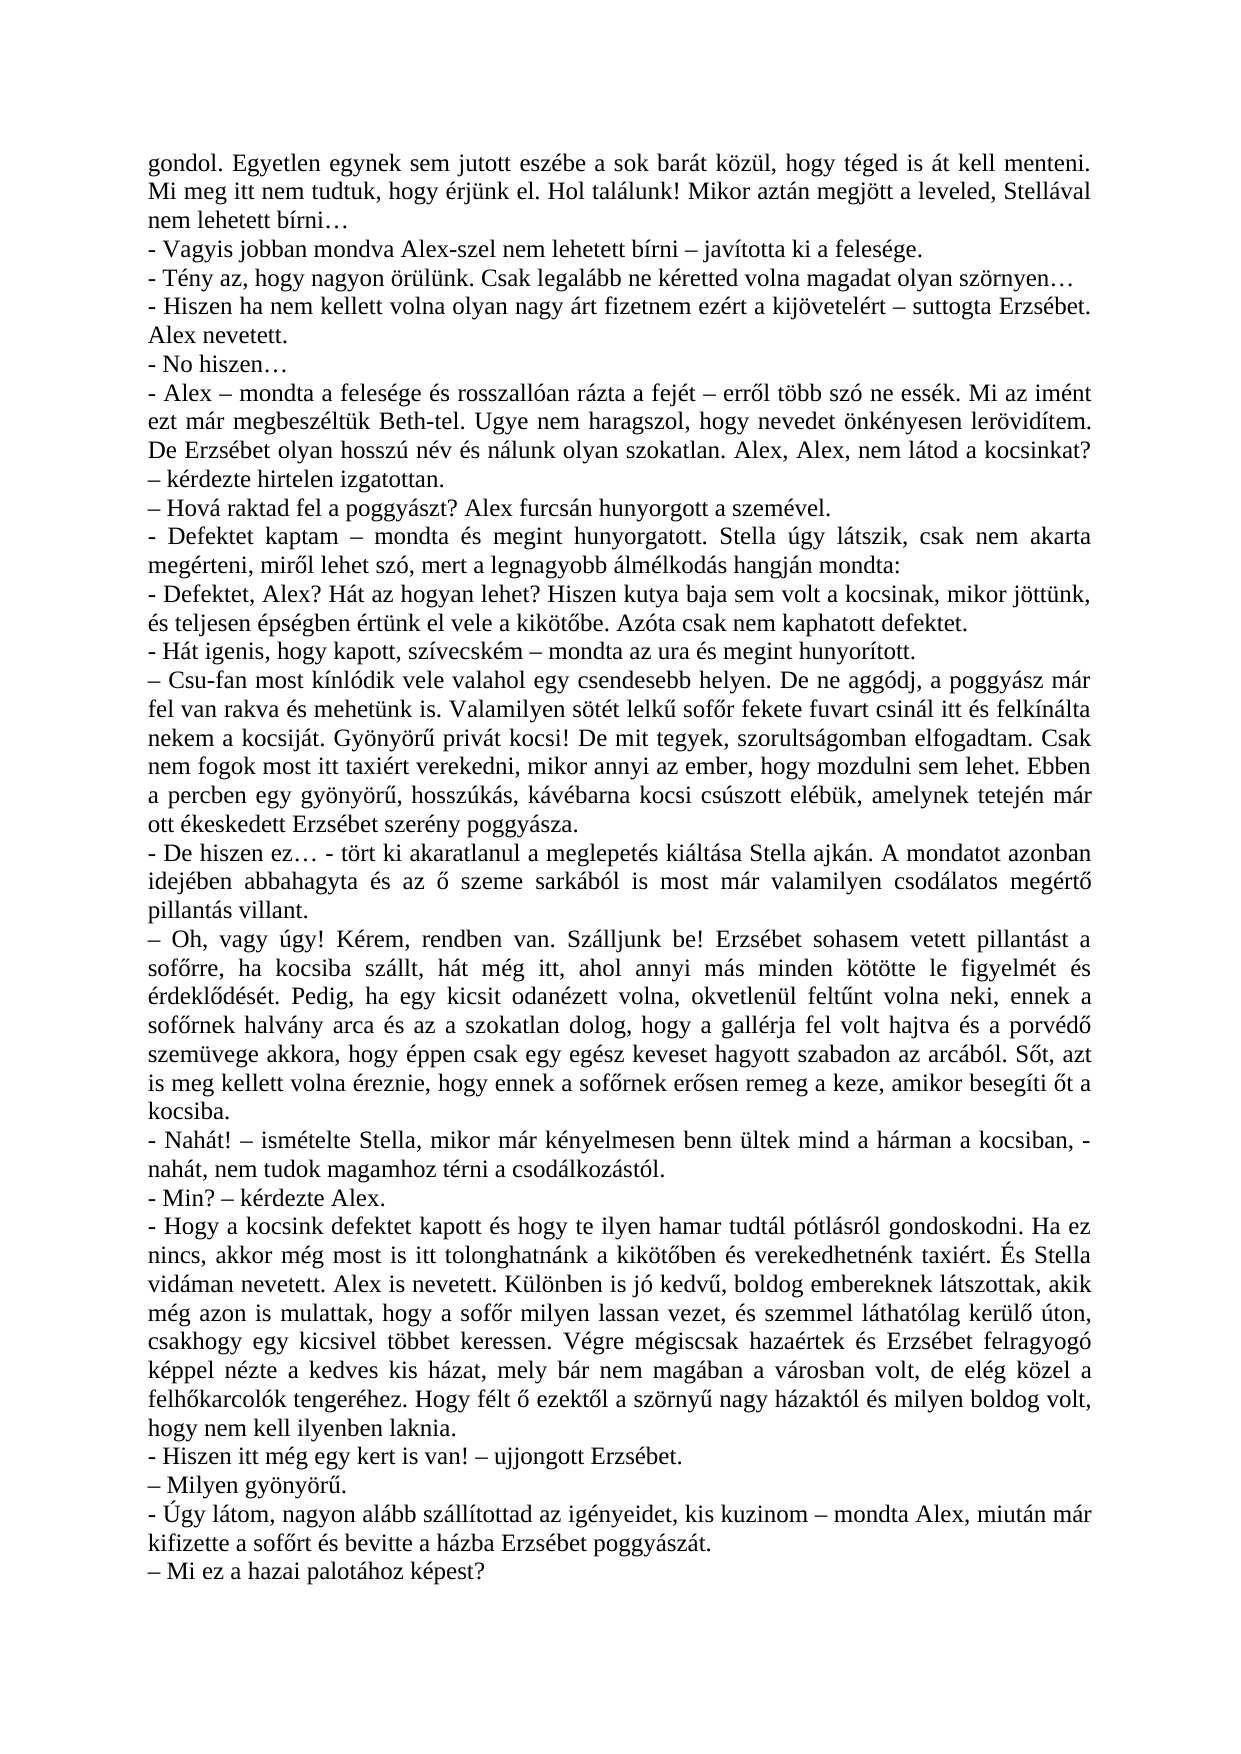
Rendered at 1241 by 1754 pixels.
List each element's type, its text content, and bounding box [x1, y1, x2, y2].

text - Hogy a kocsink defektet kapott és hogy te ilyen hamar tudtál pótlásról gondoskodni. Ha ez nincs, akkor még most is itt tolonghatnánk a kikötőben és verekedhetnénk taxiért. És Stella vidáman nevetett. Alex is nevetett. Különben is jó kedvű, boldog embereknek látszottak, akik még azon is mulattak, hogy a sofőr milyen lassan vezet, és szemmel láthatólag kerülő úton, csakhogy egy kicsivel többet keressen. Végre mégiscsak hazaértek és Erzsébet felragyogó képpel nézte a kedves kis házat, mely bár nem magában a városban volt, de elég közel a felhőkarcolók tengeréhez. Hogy félt ő ezektől a szörnyű nagy házaktól és milyen boldog volt, hogy nem kell ilyenben laknia. [148, 1211, 1093, 1441]
text – Mi ez a hazai palotához képest? [148, 1556, 1093, 1585]
text – Hová raktad fel a poggyászt? Alex furcsán hunyorgott a szemével. [148, 493, 1093, 521]
text - Hát igenis, hogy kapott, szívecském – mondta az ura és megint hunyorított. [148, 636, 1093, 665]
text - Defektet, Alex? Hát az hogyan lehet? Hiszen kutya baja sem volt a kocsinak, mikor jöttünk, és teljesen épségben értünk el vele a kikötőbe. Azóta csak nem kaphatott defektet. [148, 579, 1093, 636]
text - Min? – kérdezte Alex. [148, 1183, 1093, 1211]
text - No hiszen… [148, 349, 1093, 378]
text - Hiszen itt még egy kert is van! – ujjongott Erzsébet. [148, 1441, 1093, 1470]
text - Úgy látom, nagyon alább szállítottad az igényeidet, kis kuzinom – mondta Alex, miután már kifizette a sofőrt és bevitte a házba Erzsébet poggyászát. [148, 1499, 1093, 1556]
text – Oh, vagy úgy! Kérem, rendben van. Szálljunk be! Erzsébet sohasem vetett pillantást a sofőrre, ha kocsiba szállt, hát még itt, ahol annyi más minden kötötte le figyelmét és érdeklődését. Pedig, ha egy kicsit odanézett volna, okvetlenül feltűnt volna neki, ennek a sofőrnek halvány arca és az a szokatlan dolog, hogy a gallérja fel volt hajtva és a porvédő szemüvege akkora, hogy éppen csak egy egész keveset hagyott szabadon az arcából. Sőt, azt is meg kellett volna éreznie, hogy ennek a sofőrnek erősen remeg a keze, amikor besegíti őt a kocsiba. [148, 924, 1093, 1125]
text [148, 148, 1093, 234]
text - Defektet kaptam – mondta és megint hunyorgatott. Stella úgy látszik, csak nem akarta megérteni, miről lehet szó, mert a legnagyobb álmélkodás hangján mondta: [148, 521, 1093, 579]
text - De hiszen ez… - tört ki akaratlanul a meglepetés kiáltása Stella ajkán. A mondatot azonban idejében abbahagyta és az ő szeme sarkából is most már valamilyen csodálatos megértő pillantás villant. [148, 838, 1093, 924]
text - Alex – mondta a felesége és rosszallóan rázta a fejét – erről több szó ne essék. Mi az imént ezt már megbeszéltük Beth-tel. Ugye nem haragszol, hogy nevedet önkényesen lerövidítem. De Erzsébet olyan hosszú név és nálunk olyan szokatlan. Alex, Alex, nem látod a kocsinkat? – kérdezte hirtelen izgatottan. [148, 378, 1093, 493]
text - Hiszen ha nem kellett volna olyan nagy árt fizetnem ezért a kijövetelért – suttogta Erzsébet. Alex nevetett. [148, 291, 1093, 349]
text - Vagyis jobban mondva Alex-szel nem lehetett bírni – javította ki a felesége. [148, 234, 1093, 263]
text - Nahát! – ismételte Stella, mikor már kényelmesen benn ültek mind a hárman a kocsiban, - nahát, nem tudok magamhoz térni a csodálkozástól. [148, 1125, 1093, 1183]
text – Csu-fan most kínlódik vele valahol egy csendesebb helyen. De ne aggódj, a poggyász már fel van rakva és mehetünk is. Valamilyen sötét lelkű sofőr fekete fuvart csinál itt és felkínálta nekem a kocsiját. Gyönyörű privát kocsi! De mit tegyek, szorultságomban elfogadtam. Csak nem fogok most itt taxiért verekedni, mikor annyi az ember, hogy mozdulni sem lehet. Ebben a percben egy gyönyörű, hosszúkás, kávébarna kocsi csúszott elébük, amelynek tetején már ott ékeskedett Erzsébet szerény poggyásza. [148, 665, 1093, 838]
text - Tény az, hogy nagyon örülünk. Csak legalább ne kéretted volna magadat olyan szörnyen… [148, 263, 1093, 291]
text – Milyen gyönyörű. [148, 1470, 1093, 1499]
